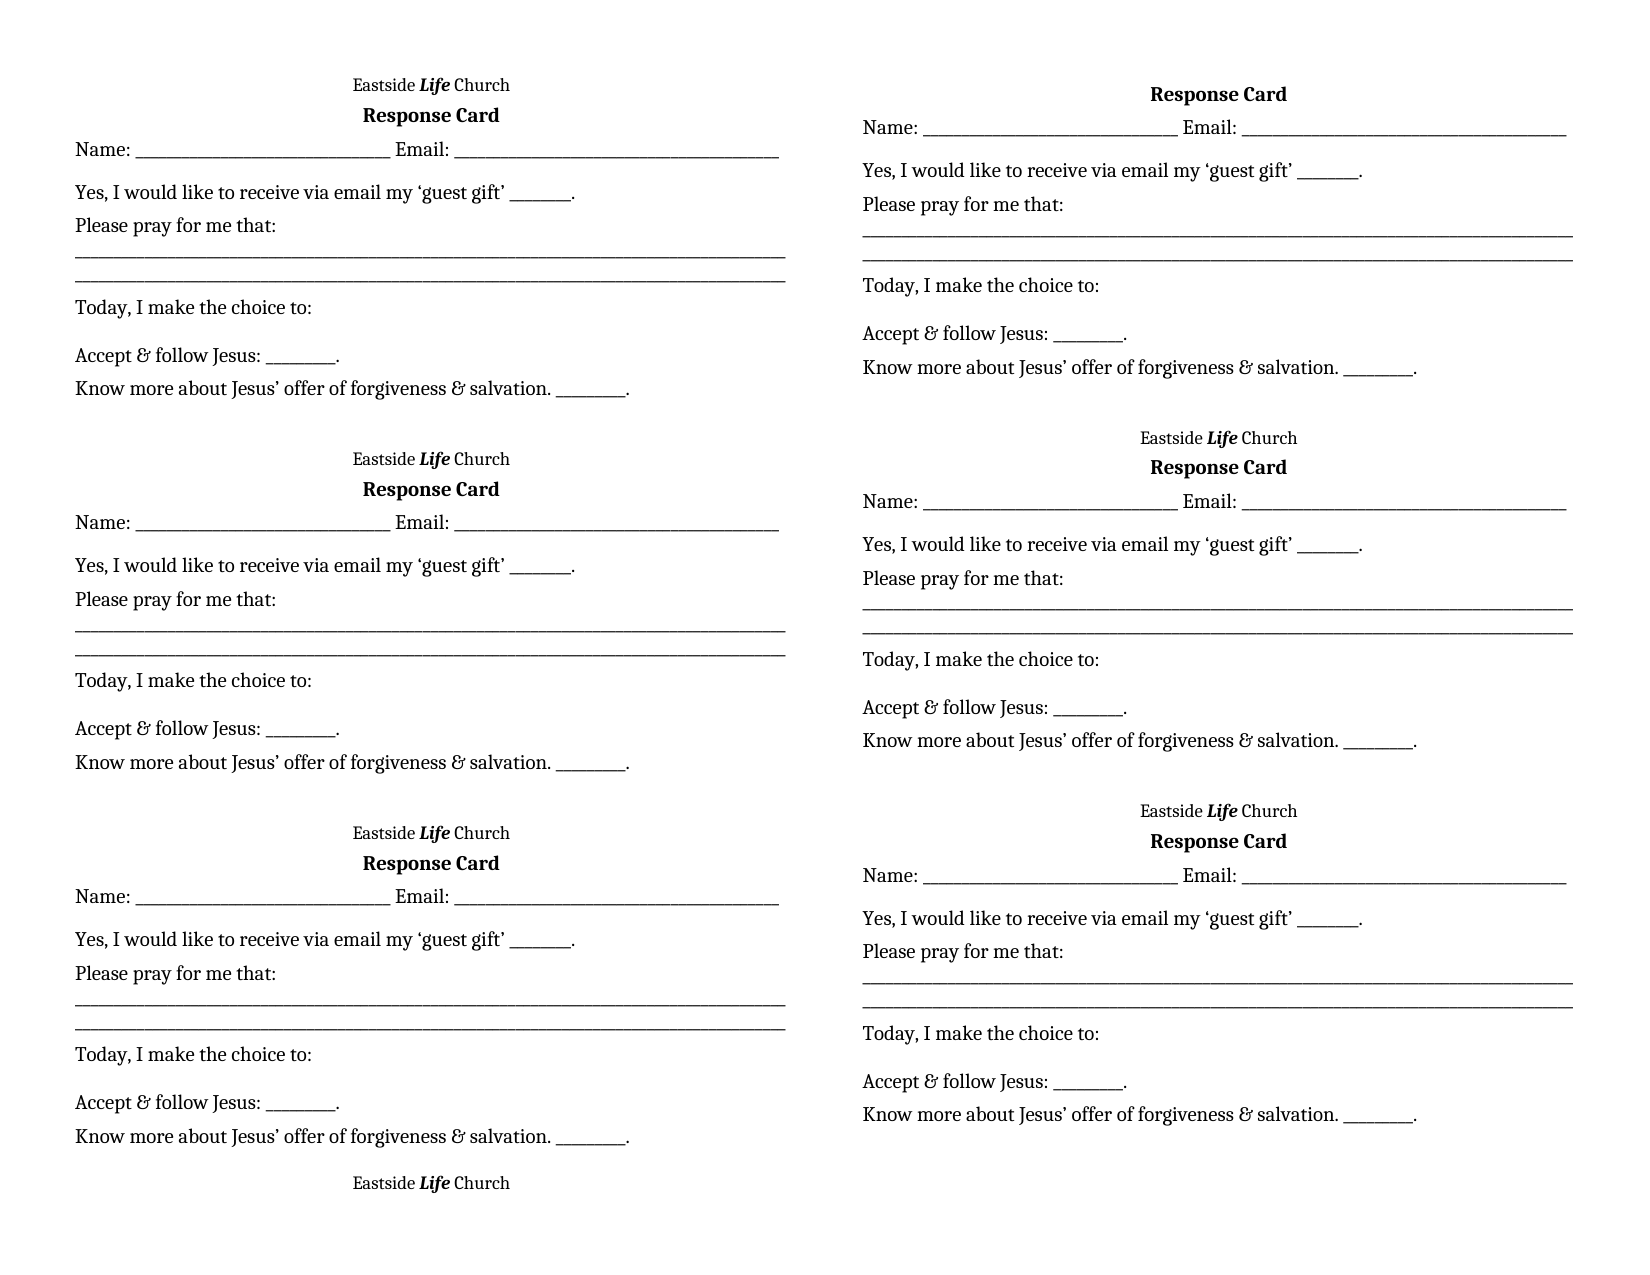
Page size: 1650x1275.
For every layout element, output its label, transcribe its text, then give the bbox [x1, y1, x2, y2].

text Yes, I would like to receive via email my ‘guest gift’ ________. [862, 159, 1575, 183]
text Please pray for me that: ________________________________________________________________________________________________________________________________________________________________________________________ [75, 961, 787, 1033]
text Accept & follow Jesus: _________. [862, 322, 1575, 346]
text Know more about Jesus’ offer of forgiveness & salvation. _________. [862, 355, 1575, 379]
text Know more about Jesus’ offer of forgiveness & salvation. _________. [75, 751, 787, 774]
text Accept & follow Jesus: _________. [75, 1091, 787, 1115]
text Eastside Life Church [75, 1172, 787, 1194]
text Yes, I would like to receive via email my ‘guest gift’ ________. [75, 180, 787, 204]
text Eastside Life Church [862, 427, 1575, 449]
text Eastside Life Church [75, 75, 787, 97]
text Please pray for me that: ________________________________________________________________________________________________________________________________________________________________________________________ [75, 588, 787, 659]
text Know more about Jesus’ offer of forgiveness & salvation. _________. [75, 377, 787, 401]
text Know more about Jesus’ offer of forgiveness & salvation. _________. [862, 729, 1575, 753]
text Response Card [75, 104, 787, 128]
text Accept & follow Jesus: _________. [862, 1069, 1575, 1093]
text Name: _________________________________ Email: __________________________________________ [75, 137, 787, 161]
text Accept & follow Jesus: _________. [75, 343, 787, 367]
text Know more about Jesus’ offer of forgiveness & salvation. _________. [75, 1124, 787, 1148]
text Yes, I would like to receive via email my ‘guest gift’ ________. [75, 554, 787, 578]
text Response Card [862, 830, 1575, 854]
text Eastside Life Church [862, 801, 1575, 822]
text Today, I make the choice to: [75, 669, 787, 693]
text Today, I make the choice to: [75, 1043, 787, 1067]
text Please pray for me that: ________________________________________________________________________________________________________________________________________________________________________________________ [75, 214, 787, 286]
text Response Card [862, 82, 1575, 106]
text Yes, I would like to receive via email my ‘guest gift’ ________. [862, 533, 1575, 557]
text Please pray for me that: ________________________________________________________________________________________________________________________________________________________________________________________ [862, 192, 1575, 264]
text Today, I make the choice to: [75, 295, 787, 319]
text Please pray for me that: ________________________________________________________________________________________________________________________________________________________________________________________ [862, 940, 1575, 1012]
text Response Card [862, 456, 1575, 480]
text Today, I make the choice to: [862, 648, 1575, 672]
text Name: _________________________________ Email: __________________________________________ [75, 511, 787, 535]
text Name: _________________________________ Email: __________________________________________ [862, 489, 1575, 513]
text Accept & follow Jesus: _________. [75, 717, 787, 741]
text Yes, I would like to receive via email my ‘guest gift’ ________. [75, 928, 787, 952]
text Name: _________________________________ Email: __________________________________________ [75, 885, 787, 909]
text Yes, I would like to receive via email my ‘guest gift’ ________. [862, 906, 1575, 930]
text Eastside Life Church [75, 449, 787, 470]
text Please pray for me that: ________________________________________________________________________________________________________________________________________________________________________________________ [862, 566, 1575, 638]
text Response Card [75, 477, 787, 501]
text Today, I make the choice to: [862, 274, 1575, 298]
text Accept & follow Jesus: _________. [862, 696, 1575, 719]
text Eastside Life Church [75, 822, 787, 844]
text Name: _________________________________ Email: __________________________________________ [862, 863, 1575, 887]
text Know more about Jesus’ offer of forgiveness & salvation. _________. [862, 1103, 1575, 1127]
text Name: _________________________________ Email: __________________________________________ [862, 116, 1575, 140]
text Response Card [75, 851, 787, 875]
text Today, I make the choice to: [862, 1021, 1575, 1045]
